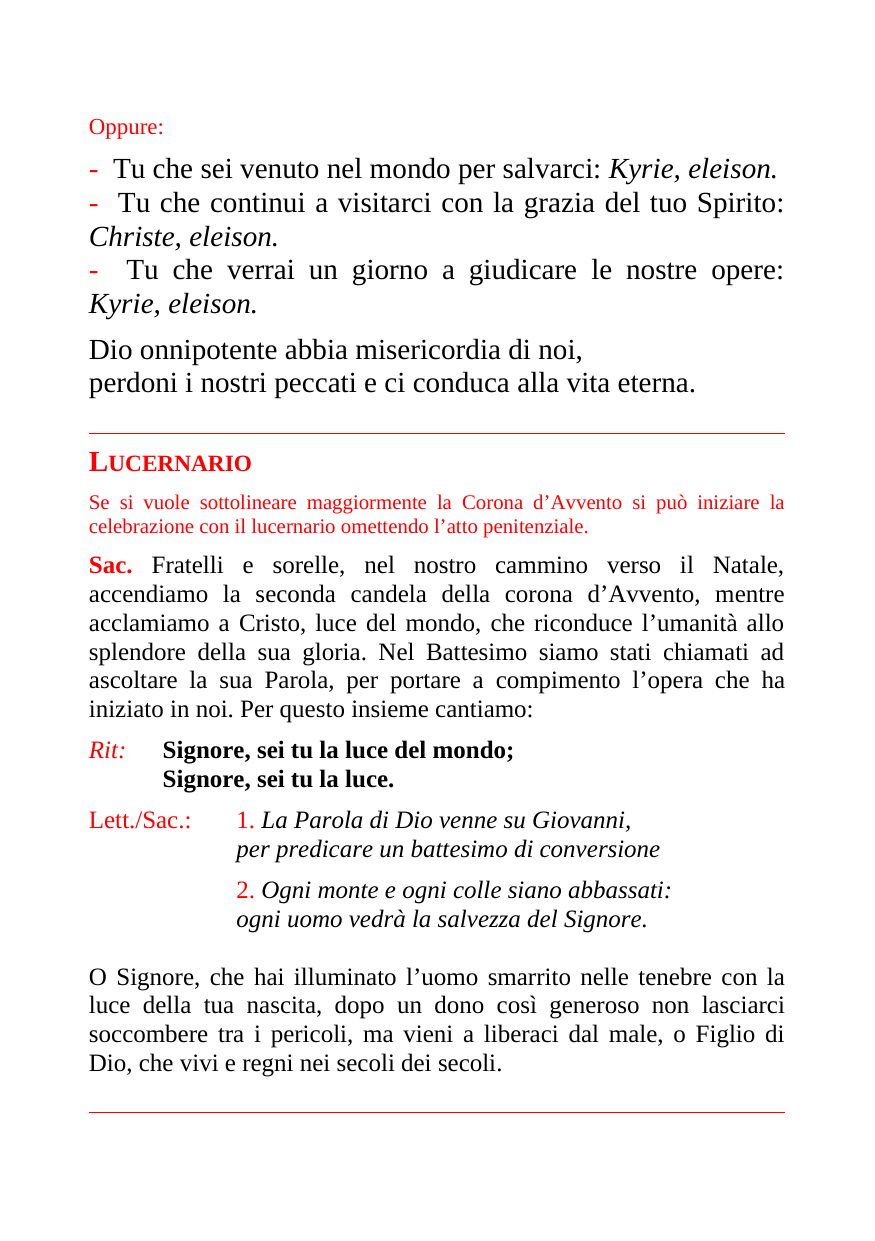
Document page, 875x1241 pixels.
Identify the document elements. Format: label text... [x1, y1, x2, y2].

text Lucernario [89, 434, 785, 477]
text per predicare un battesimo di conversione [162, 834, 785, 863]
text Se si vuole sottolineare maggiormente la Corona d’Avvento si può iniziare la celebrazione con il lucernario omettendo l’atto penitenziale. [89, 490, 785, 538]
text Rit: Signore, sei tu la luce del mondo; [89, 736, 785, 764]
text - Tu che continui a visitarci con la grazia del tuo Spirito: Christe, eleison. [89, 185, 785, 252]
text ogni uomo vedrà la salvezza del Signore. [162, 904, 785, 933]
text Signore, sei tu la luce. [89, 764, 785, 793]
text perdoni i nostri peccati e ci conduca alla vita eterna. [89, 365, 785, 399]
text - Tu che sei venuto nel mondo per salvarci: Kyrie, eleison. [89, 152, 785, 185]
text Dio onnipotente abbia misericordia di noi, [89, 332, 785, 365]
text Lett./Sac.: 1. La Parola di Dio venne su Giovanni, [89, 806, 785, 834]
text Sac. Fratelli e sorelle, nel nostro cammino verso il Natale, accendiamo la seconda candela della corona d’Avvento, mentre acclamiamo a Cristo, luce del mondo, che riconduce l’umanità allo splendore della sua gloria. Nel Battesimo siamo stati chiamati ad ascoltare la sua Parola, per portare a compimento l’opera che ha iniziato in noi. Per questo insieme cantiamo: [89, 551, 785, 723]
text 2. Ogni monte e ogni colle siano abbassati: [162, 876, 785, 904]
text - Tu che verrai un giorno a giudicare le nostre opere: Kyrie, eleison. [89, 252, 785, 319]
text Oppure: [89, 113, 785, 139]
text O Signore, che hai illuminato l’uomo smarrito nelle tenebre con la luce della tua nascita, dopo un dono così generoso non lasciarci soccombere tra i pericoli, ma vieni a liberaci dal male, o Figlio di Dio, che vivi e regni nei secoli dei secoli. [89, 962, 785, 1077]
